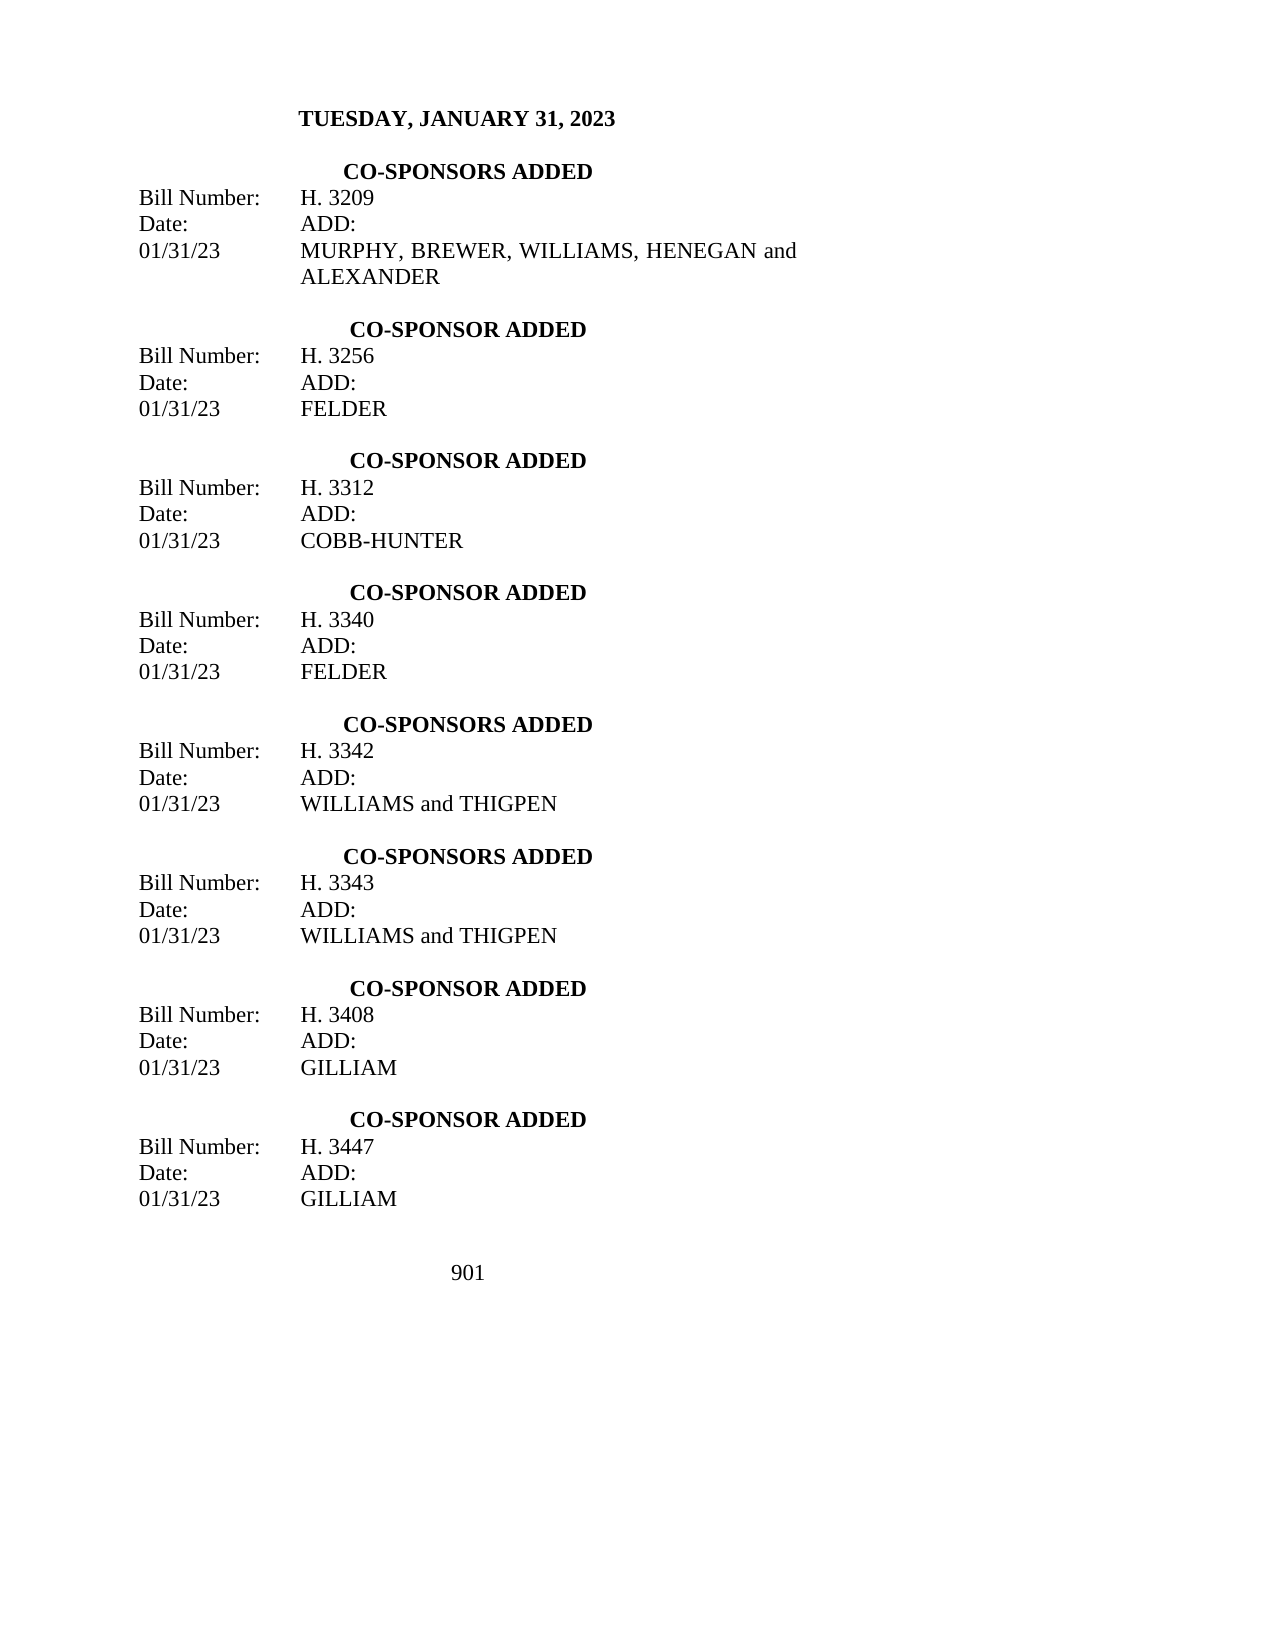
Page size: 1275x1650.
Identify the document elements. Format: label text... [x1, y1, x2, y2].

table_cell GILLIAM [289, 1054, 422, 1080]
text CO-SPONSOR ADDED [127, 975, 786, 1001]
table_header H. 3340 [289, 606, 412, 632]
table_cell Date: [128, 1028, 289, 1054]
table_cell ADD: [289, 369, 412, 395]
table_cell COBB-HUNTER [289, 527, 491, 553]
table_header Bill Number: [128, 474, 289, 500]
text CO-SPONSOR ADDED [127, 448, 786, 474]
table_cell 01/31/23 [128, 395, 289, 421]
table_cell ADD: [289, 632, 412, 658]
table_cell 01/31/23 [128, 237, 289, 289]
table_header H. 3343 [289, 869, 588, 896]
table_cell Date: [128, 500, 289, 527]
table_cell WILLIAMS and THIGPEN [289, 922, 588, 948]
table_cell 01/31/23 [128, 790, 289, 817]
text CO-SPONSOR ADDED [127, 579, 786, 606]
table_header Bill Number: [128, 1001, 289, 1027]
table_cell GILLIAM [289, 1186, 422, 1212]
table_cell Date: [128, 896, 289, 922]
table_header H. 3312 [289, 474, 491, 500]
table_cell FELDER [289, 395, 412, 421]
table_cell Date: [128, 210, 289, 237]
table_header Bill Number: [128, 606, 289, 632]
table_header Bill Number: [128, 869, 289, 896]
text CO-SPONSOR ADDED [127, 1106, 786, 1133]
table_cell ADD: [289, 764, 588, 790]
table_cell FELDER [289, 659, 412, 685]
text CO-SPONSORS ADDED [127, 158, 786, 184]
table_header H. 3342 [289, 738, 588, 764]
table_cell 01/31/23 [128, 659, 289, 685]
table_cell 01/31/23 [128, 922, 289, 948]
table_cell 01/31/23 [128, 1186, 289, 1212]
table_cell Date: [128, 1159, 289, 1186]
table_cell ADD: [289, 896, 588, 922]
table_header Bill Number: [128, 738, 289, 764]
table_header H. 3256 [289, 342, 412, 368]
table_header Bill Number: [128, 1133, 289, 1159]
table_header H. 3209 [289, 184, 808, 210]
table_cell ADD: [289, 1028, 422, 1054]
table_cell 01/31/23 [128, 1054, 289, 1080]
table_cell Date: [128, 764, 289, 790]
table_cell MURPHY, BREWER, WILLIAMS, HENEGAN and ALEXANDER [289, 237, 808, 289]
table_cell WILLIAMS and THIGPEN [289, 790, 588, 817]
table_cell ADD: [289, 1159, 422, 1186]
table_cell Date: [128, 632, 289, 658]
text CO-SPONSOR ADDED [127, 316, 786, 342]
table_cell ADD: [289, 210, 808, 237]
table_header Bill Number: [128, 184, 289, 210]
text CO-SPONSORS ADDED [127, 843, 786, 869]
table_cell 01/31/23 [128, 527, 289, 553]
table_cell ADD: [289, 500, 491, 527]
table_header H. 3447 [289, 1133, 422, 1159]
text CO-SPONSORS ADDED [127, 711, 786, 737]
table_cell Date: [128, 369, 289, 395]
table_header H. 3408 [289, 1001, 422, 1027]
table_header Bill Number: [128, 342, 289, 368]
